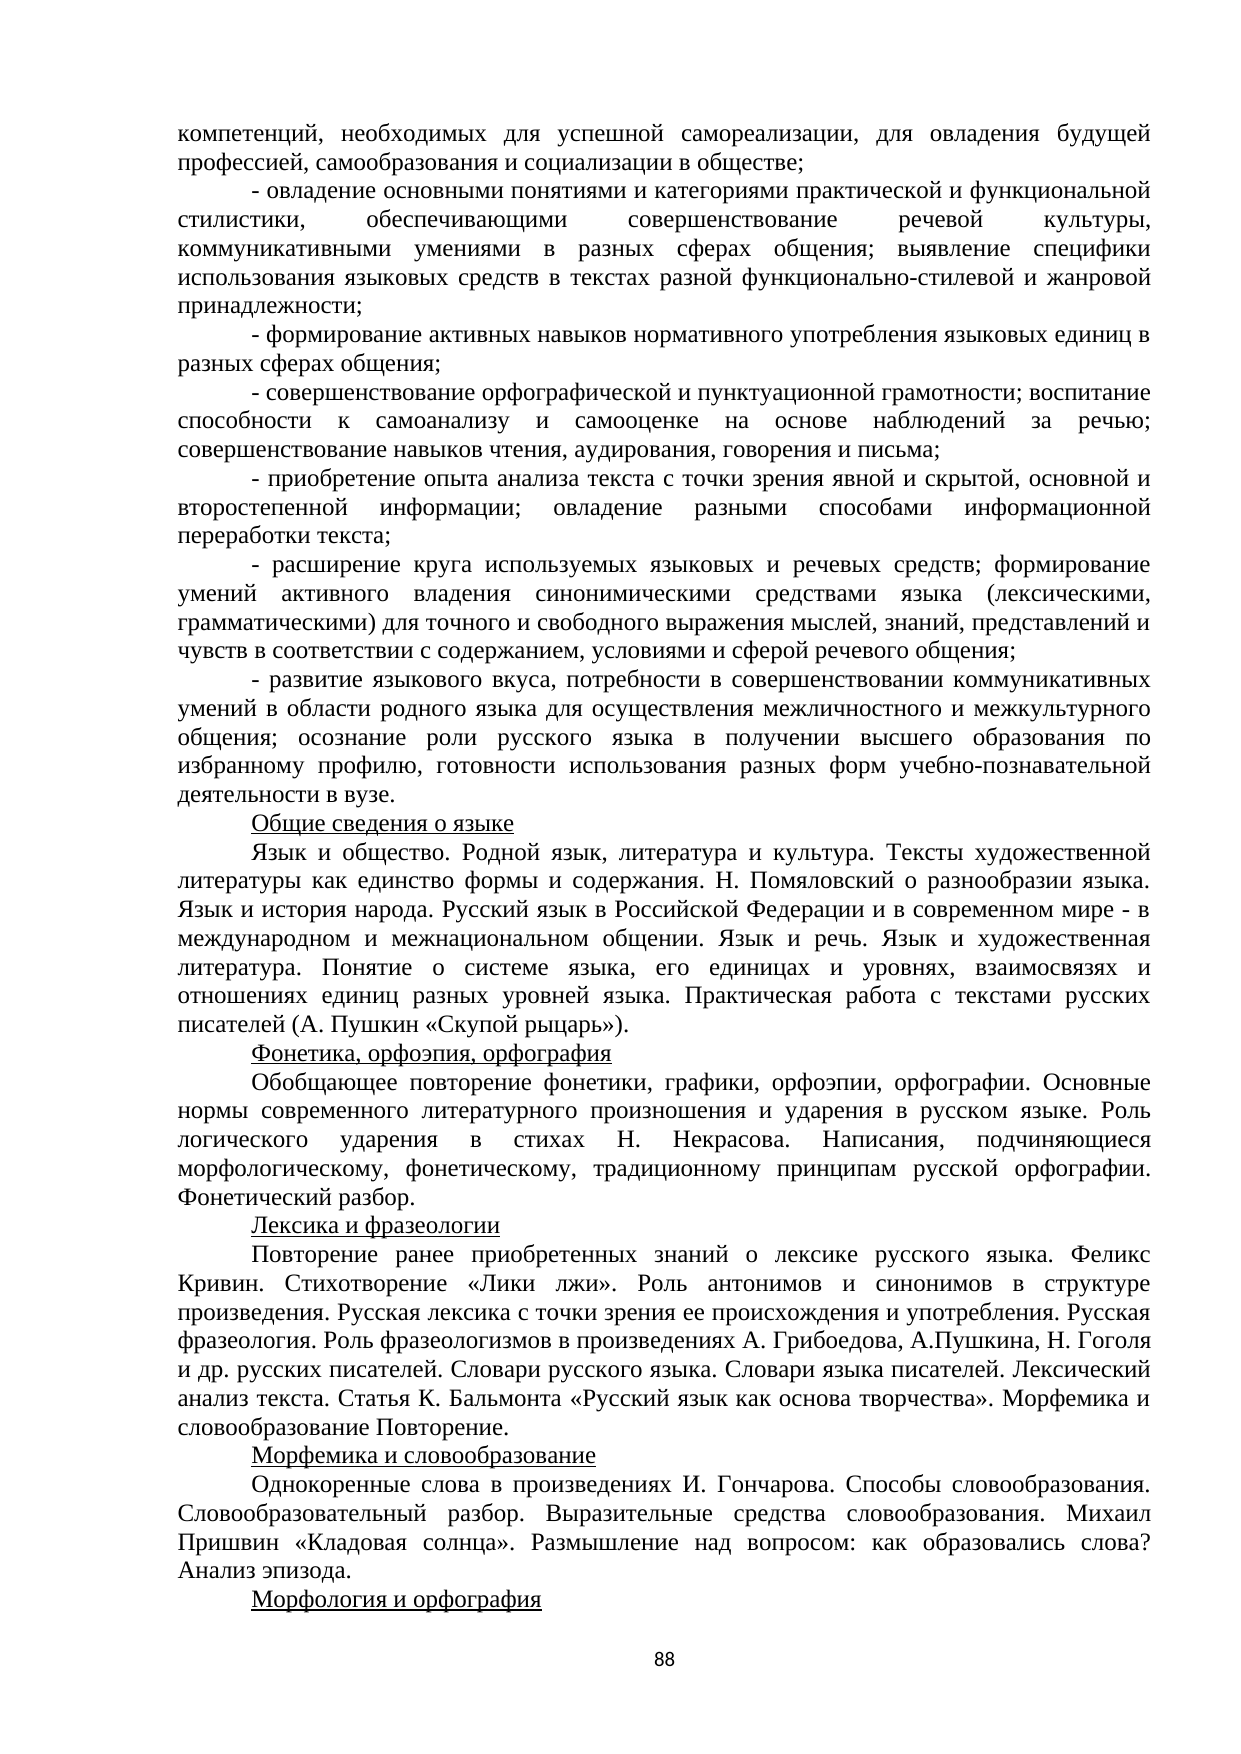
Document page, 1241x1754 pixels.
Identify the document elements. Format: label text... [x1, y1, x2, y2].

text - овладение основными понятиями и категориями практической и функциональной стилистики, обеспечивающими совершенствование речевой культуры, коммуникативными умениями в разных сферах общения; выявление специфики использования языковых средств в текстах разной функционально-стилевой и жанровой принадлежности; [177, 176, 1152, 319]
text - совершенствование орфографической и пунктуационной грамотности; воспитание способности к самоанализу и самооценке на основе наблюдений за речью; совершенствование навыков чтения, аудирования, говорения и письма; [177, 377, 1152, 463]
text Морфология и орфография [177, 1584, 1152, 1613]
text - расширение круга используемых языковых и речевых средств; формирование умений активного владения синонимическими средствами языка (лексическими, грамматическими) для точного и свободного выражения мыслей, знаний, представлений и чувств в соответствии с содержанием, условиями и сферой речевого общения; [177, 549, 1152, 664]
text Однокоренные слова в произведениях И. Гончарова. Способы словообразования. Словообразовательный разбор. Выразительные средства словообразования. Михаил Пришвин «Кладовая солнца». Размышление над вопросом: как образовались слова? Анализ эпизода. [177, 1469, 1152, 1584]
text Общие сведения о языке [177, 808, 1152, 837]
text Морфемика и словообразование [177, 1441, 1152, 1469]
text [177, 118, 1152, 176]
text Фонетика, орфоэпия, орфография [177, 1038, 1152, 1067]
text - приобретение опыта анализа текста с точки зрения явной и скрытой, основной и второстепенной информации; овладение разными способами информационной переработки текста; [177, 463, 1152, 549]
text - формирование активных навыков нормативного употребления языковых единиц в разных сферах общения; [177, 319, 1152, 377]
text Лексика и фразеологии [177, 1211, 1152, 1239]
text - развитие языкового вкуса, потребности в совершенствовании коммуникативных умений в области родного языка для осуществления межличностного и межкультурного общения; осознание роли русского языка в получении высшего образования по избранному профилю, готовности использования разных форм учебно-познавательной деятельности в вузе. [177, 664, 1152, 808]
text Язык и общество. Родной язык, литература и культура. Тексты художественной литературы как единство формы и содержания. Н. Помяловский о разнообразии языка. Язык и история народа. Русский язык в Российской Федерации и в современном мире - в международном и межнациональном общении. Язык и речь. Язык и художественная литература. Понятие о системе языка, его единицах и уровнях, взаимосвязях и отношениях единиц разных уровней языка. Практическая работа с текстами русских писателей (А. Пушкин «Скупой рыцарь»). [177, 837, 1152, 1038]
text Обобщающее повторение фонетики, графики, орфоэпии, орфографии. Основные нормы современного литературного произношения и ударения в русском языке. Роль логического ударения в стихах Н. Некрасова. Написания, подчиняющиеся морфологическому, фонетическому, традиционному принципам русской орфографии. Фонетический разбор. [177, 1067, 1152, 1211]
text Повторение ранее приобретенных знаний о лексике русского языка. Феликс Кривин. Стихотворение «Лики лжи». Роль антонимов и синонимов в структуре произведения. Русская лексика с точки зрения ее происхождения и употребления. Русская фразеология. Роль фразеологизмов в произведениях А. Грибоедова, А.Пушкина, Н. Гоголя и др. русских писателей. Словари русского языка. Словари языка писателей. Лексический анализ текста. Статья К. Бальмонта «Русский язык как основа творчества». Морфемика и словообразование Повторение. [177, 1239, 1152, 1441]
